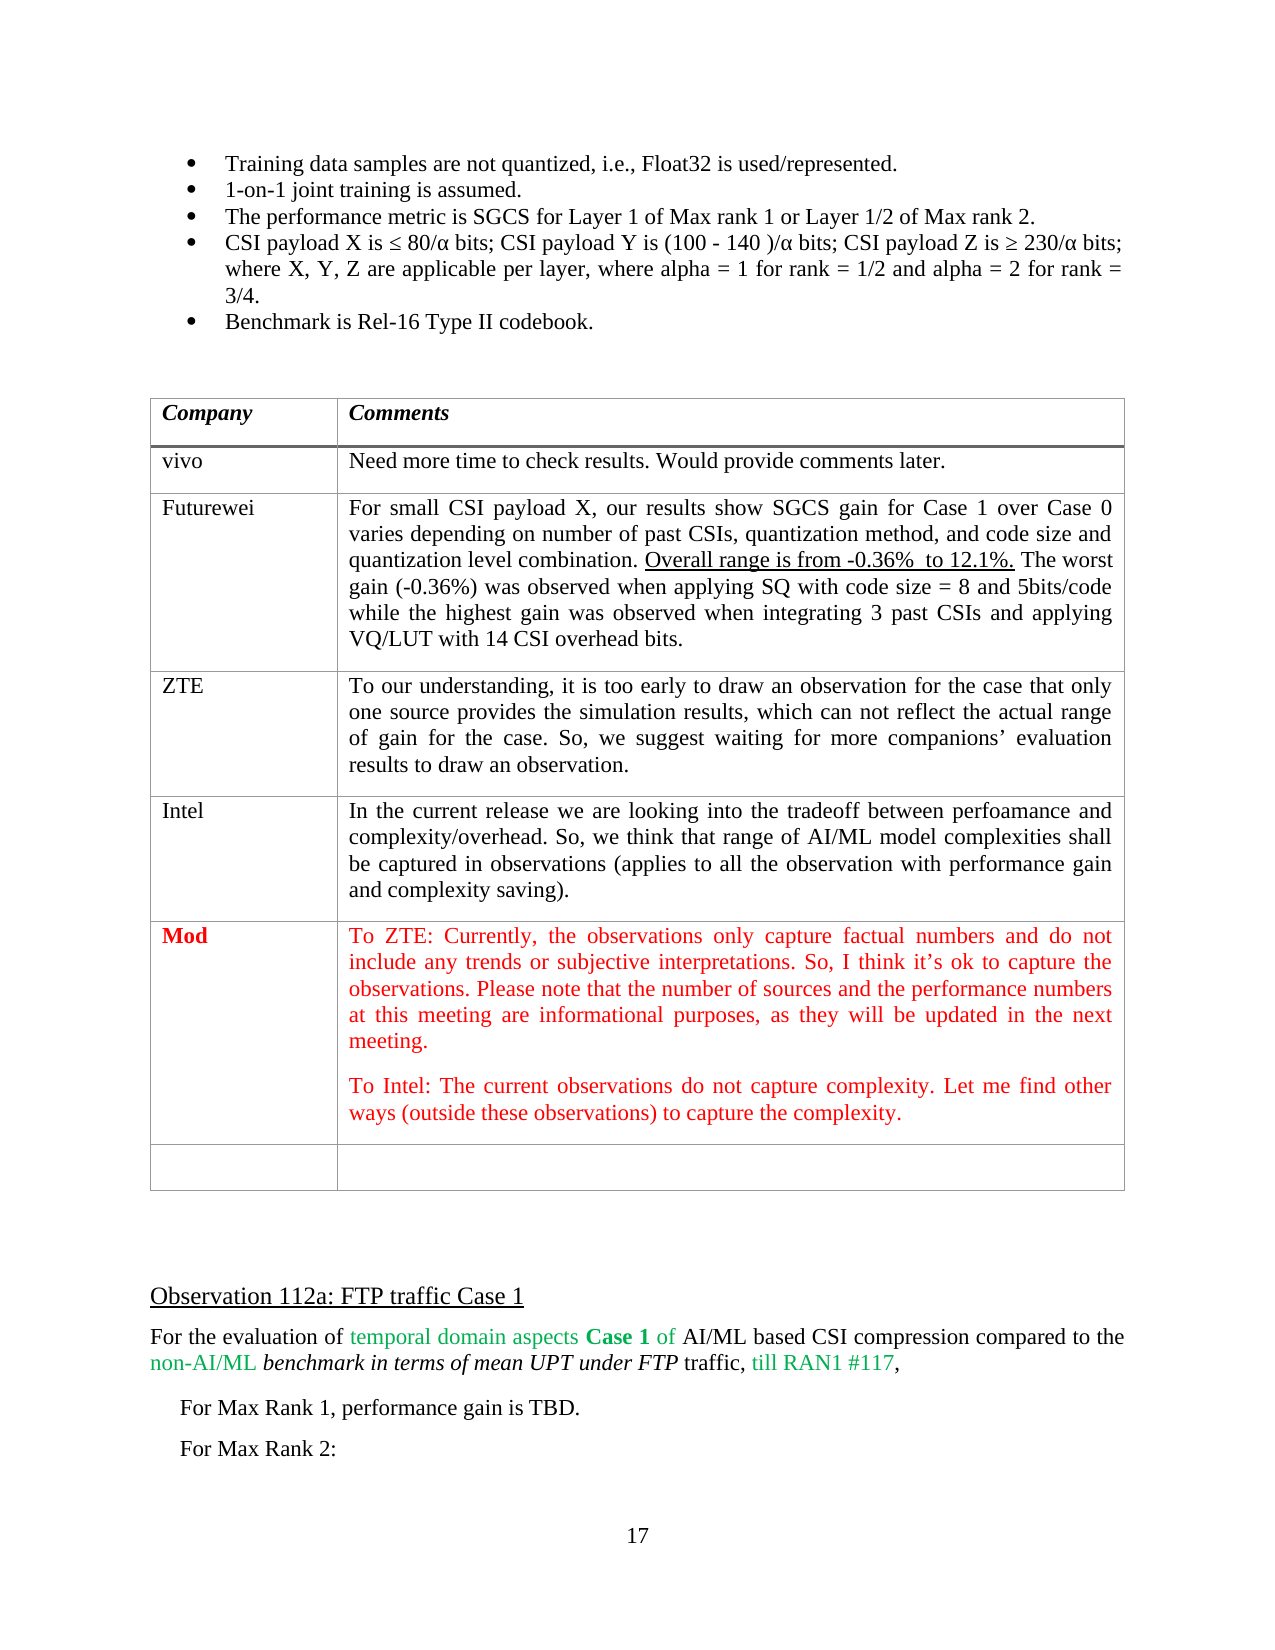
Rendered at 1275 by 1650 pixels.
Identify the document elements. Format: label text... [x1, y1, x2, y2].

table_cell [151, 1145, 337, 1190]
list The performance metric is SGCS for Layer 1 of Max rank 1 or Layer 1/2 of Max rank 2. [187, 203, 1125, 229]
table_cell Futurewei [151, 494, 337, 671]
text For Max Rank 2: [179, 1435, 1125, 1461]
table_cell Mod [151, 922, 337, 1144]
table_header Comments [338, 399, 1124, 444]
text For the evaluation of temporal domain aspects Case 1 of AI/ML based CSI compression compared to the non-AI/ML benchmark in terms of mean UPT under FTP traffic, till RAN1 #117, [150, 1323, 1125, 1375]
list CSI payload X is ≤ 80/α bits; CSI payload Y is (100 - 140 )/α bits; CSI payload Z is ≥ 230/α bits; where X, Y, Z are applicable per layer, where alpha = 1 for rank = 1/2 and alpha = 2 for rank = 3/4. [187, 229, 1125, 308]
list Benchmark is Rel-16 Type II codebook. [187, 308, 1125, 334]
table_cell Intel [151, 797, 337, 921]
list Training data samples are not quantized, i.e., Float32 is used/represented. [187, 150, 1125, 176]
table_cell For small CSI payload X, our results show SGCS gain for Case 1 over Case 0 varies depending on number of past CSIs, quantization method, and code size and quantization level combination. Overall range is from -0.36% to 12.1%. The worst gain (-0.36%) was observed when applying SQ with code size = 8 and 5bits/code while the highest gain was observed when integrating 3 past CSIs and applying VQ/LUT with 14 CSI overhead bits. [338, 494, 1124, 671]
list 1-on-1 joint training is assumed. [187, 176, 1125, 203]
table_header Company [151, 399, 337, 444]
table_cell In the current release we are looking into the tradeoff between perfoamance and complexity/overhead. So, we think that range of AI/ML model complexities shall be captured in observations (applies to all the observation with performance gain and complexity saving). [338, 797, 1124, 921]
table_cell [338, 1145, 1124, 1190]
table_cell vivo [151, 448, 337, 493]
table_cell Need more time to check results. Would provide comments later. [338, 448, 1124, 493]
text Observation 112a: FTP traffic Case 1 [150, 1281, 1125, 1310]
table_cell To our understanding, it is too early to draw an observation for the case that only one source provides the simulation results, which can not reflect the actual range of gain for the case. So, we suggest waiting for more companions’ evaluation results to draw an observation. [338, 672, 1124, 796]
table_cell ZTE [151, 672, 337, 796]
text For Max Rank 1, performance gain is TBD. [179, 1394, 1125, 1421]
table_cell To ZTE: Currently, the observations only capture factual numbers and do not include any trends or subjective interpretations. So, I think it’s ok to capture the observations. Please note that the number of sources and the performance numbers at this meeting are informational purposes, as they will be updated in the next meeting. To Intel: The current observations do not capture complexity. Let me find other ways (outside these observations) to capture the complexity. [338, 922, 1124, 1144]
